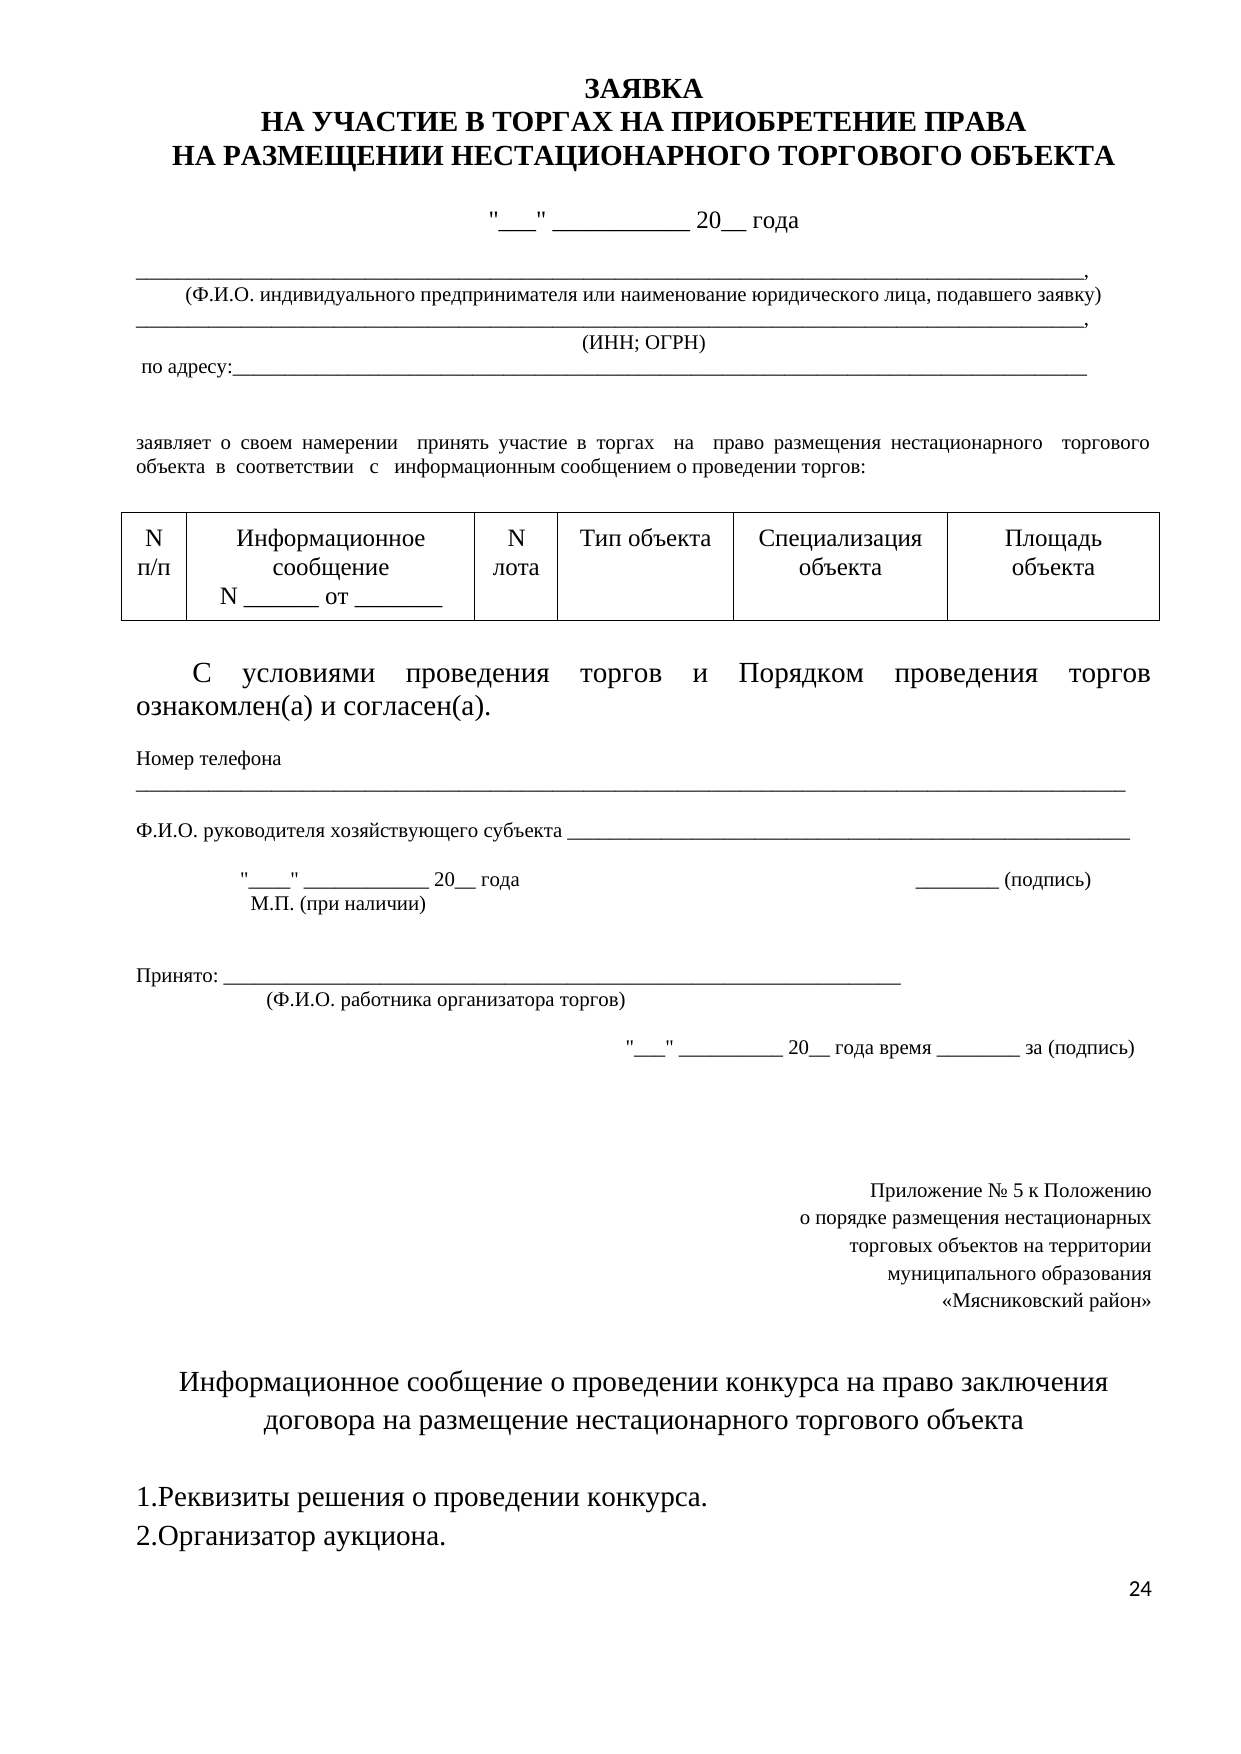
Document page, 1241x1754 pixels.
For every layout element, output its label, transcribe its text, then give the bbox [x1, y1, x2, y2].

text "___" __________ 20__ года время ________ за (подпись) [136, 1035, 1152, 1059]
text договора на размещение нестационарного торгового объекта [136, 1402, 1152, 1436]
text «Мясниковский район» [136, 1288, 1152, 1312]
text ___________________________________________________________________________________________, [136, 258, 1152, 282]
text Приложение № 5 к Положению [136, 1178, 1152, 1202]
text "___" ___________ 20__ года [136, 205, 1152, 234]
table_header Тип объекта [558, 513, 733, 620]
text о порядке размещения нестационарных [136, 1205, 1152, 1229]
text НА РАЗМЕЩЕНИИ НЕСТАЦИОНАРНОГО ТОРГОВОГО ОБЪЕКТА [136, 138, 1152, 171]
text "____" ____________ 20__ года ________ (подпись) [136, 866, 1152, 891]
text Принято: _________________________________________________________________ [136, 963, 1152, 987]
table_header N п/п [122, 513, 186, 620]
text 2.Организатор аукциона. [136, 1518, 1152, 1552]
text Номер телефона [136, 746, 1152, 770]
table_header N лота [475, 513, 557, 620]
text ЗАЯВКА [136, 71, 1152, 104]
text М.П. (при наличии) [136, 891, 1152, 914]
text (Ф.И.О. индивидуального предпринимателя или наименование юридического лица, подавшего заявку) [136, 282, 1152, 306]
text торговых объектов на территории [136, 1233, 1152, 1257]
text заявляет о своем намерении принять участие в торгах на право размещения нестационарного торгового объекта в соответствии с информационным сообщением о проведении торгов: [136, 430, 1152, 478]
table_header Площадь объекта [948, 513, 1159, 620]
text (ИНН; ОГРН) [136, 330, 1152, 354]
text С условиями проведения торгов и Порядком проведения торгов ознакомлен(а) и согласен(а). [136, 655, 1152, 722]
text Информационное сообщение о проведении конкурса на право заключения [136, 1364, 1152, 1397]
table_header Специализация объекта [734, 513, 947, 620]
text ___________________________________________________________________________________________, [136, 306, 1152, 330]
text НА УЧАСТИЕ В ТОРГАХ НА ПРИОБРЕТЕНИЕ ПРАВА [136, 104, 1152, 138]
text (Ф.И.О. работника организатора торгов) [136, 987, 1152, 1011]
text муниципального образования [136, 1261, 1152, 1284]
text Ф.И.О. руководителя хозяйствующего субъекта ______________________________________________________ [136, 818, 1152, 842]
text 1.Реквизиты решения о проведении конкурса. [136, 1479, 1152, 1513]
text по адресу:__________________________________________________________________________________ [136, 354, 1152, 378]
text _______________________________________________________________________________________________ [136, 770, 1152, 794]
table_header Информационное сообщение N ______ от _______ [187, 513, 474, 620]
